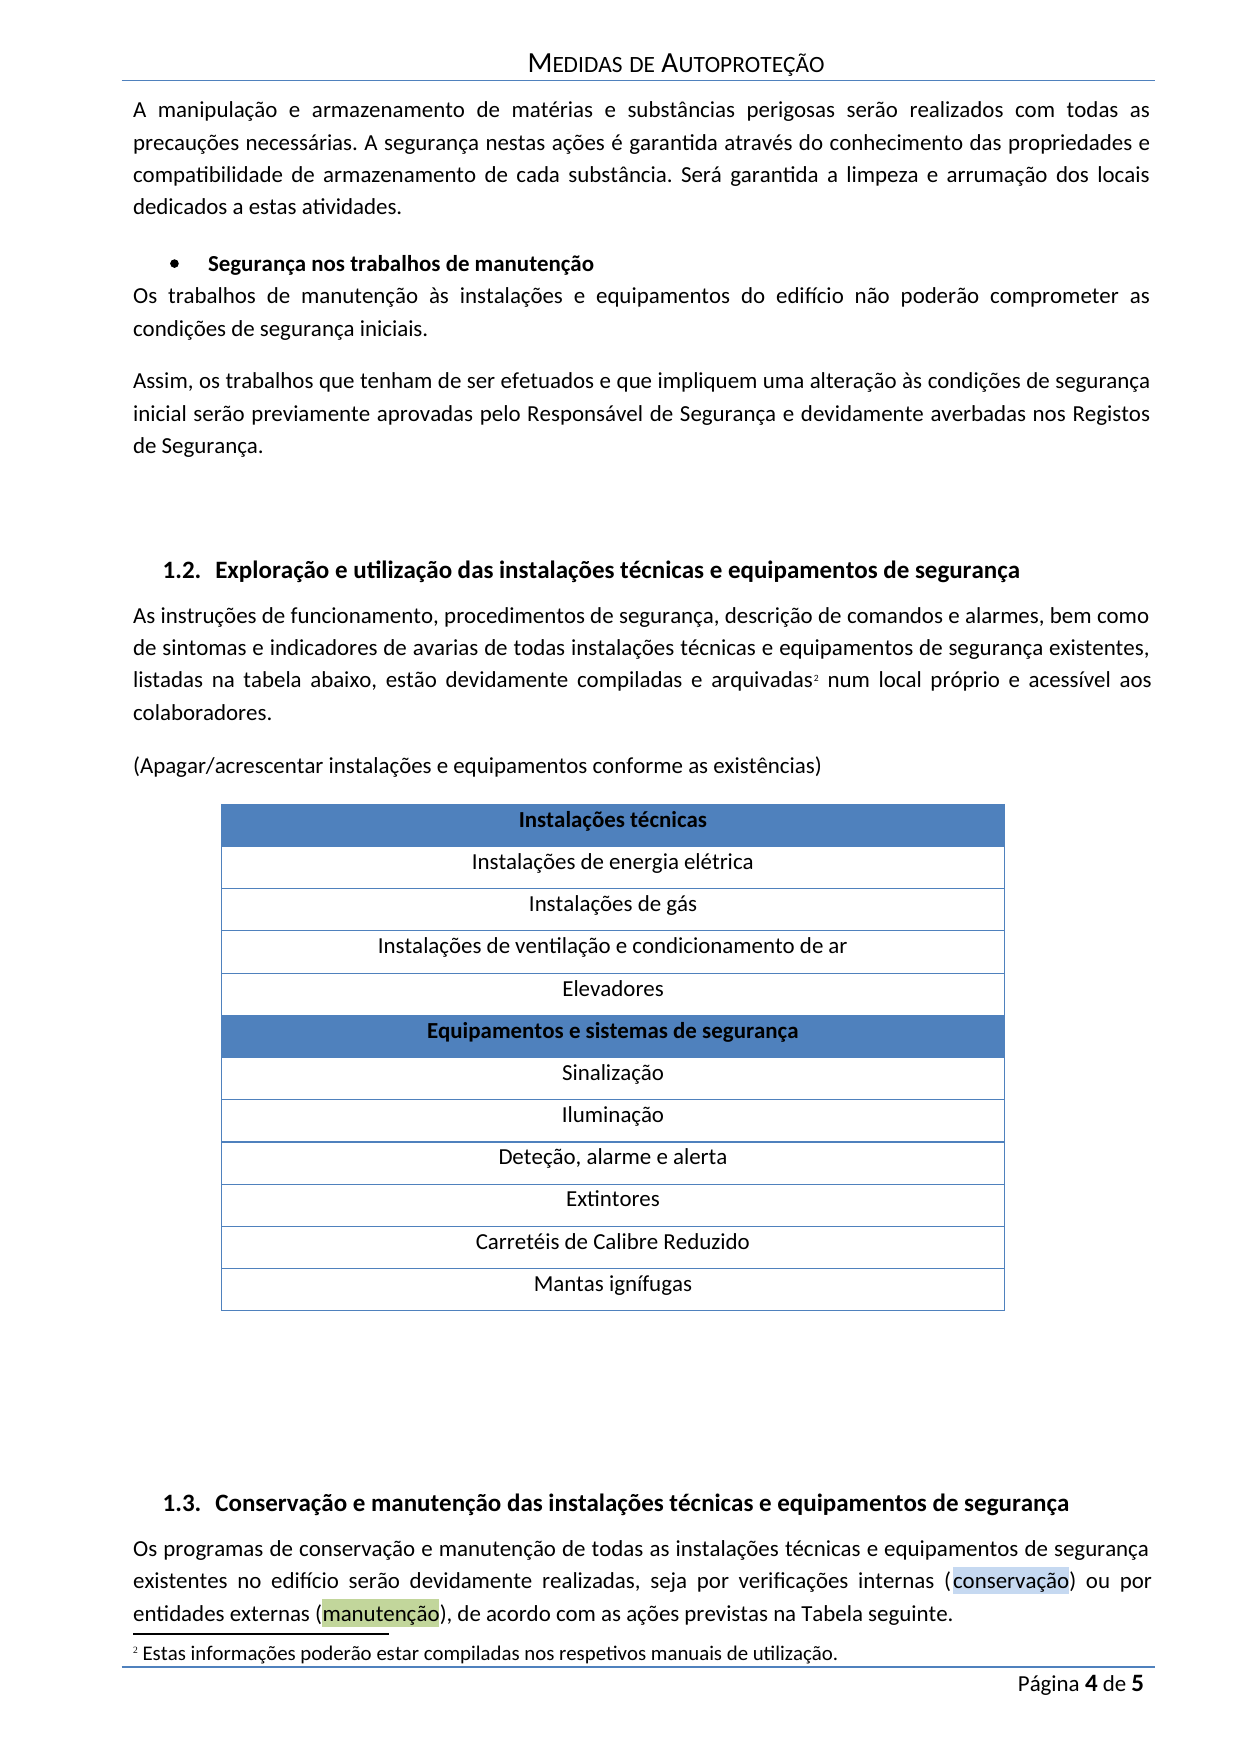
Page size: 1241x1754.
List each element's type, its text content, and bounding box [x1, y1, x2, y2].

table_cell Elevadores [222, 974, 1004, 1015]
table_cell Extintores [222, 1185, 1004, 1226]
table_cell Equipamentos e sistemas de segurança [222, 1016, 1004, 1057]
list Segurança nos trabalhos de manutenção [170, 249, 1152, 277]
table_cell Mantas ignífugas [222, 1269, 1004, 1310]
text Assim, os trabalhos que tenham de ser efetuados e que impliquem uma alteração às condições de segurança inicial serão previamente aprovadas pelo Responsável de Segurança e devidamente averbadas nos Registos de Segurança. [133, 367, 1152, 459]
text Os programas de conservação e manutenção de todas as instalações técnicas e equipamentos de segurança existentes no edifício serão devidamente realizadas, seja por verificações internas (conservação) ou por entidades externas (manutenção), de acordo com as ações previstas na Tabela seguinte. [133, 1534, 1152, 1627]
table_cell Deteção, alarme e alerta [222, 1143, 1004, 1183]
text A manipulação e armazenamento de matérias e substâncias perigosas serão realizados com todas as precauções necessárias. A segurança nestas ações é garantida através do conhecimento das propriedades e compatibilidade de armazenamento de cada substância. Será garantida a limpeza e arrumação dos locais dedicados a estas atividades. [133, 96, 1152, 220]
table_cell Sinalização [222, 1058, 1004, 1099]
table_cell Carretéis de Calibre Reduzido [222, 1227, 1004, 1268]
table_cell Instalações de energia elétrica [222, 847, 1004, 888]
subtitle Exploração e utilização das instalações técnicas e equipamentos de segurança [162, 554, 1152, 584]
table_header Instalações técnicas [222, 805, 1004, 846]
table_cell Iluminação [222, 1100, 1004, 1141]
text As instruções de funcionamento, procedimentos de segurança, descrição de comandos e alarmes, bem como de sintomas e indicadores de avarias de todas instalações técnicas e equipamentos de segurança existentes, listadas na tabela abaixo, estão devidamente compiladas e arquivadas num local próprio e acessível aos colaboradores. [133, 601, 1152, 726]
table_cell Instalações de gás [222, 889, 1004, 930]
subtitle Conservação e manutenção das instalações técnicas e equipamentos de segurança [162, 1487, 1152, 1517]
text Os trabalhos de manutenção às instalações e equipamentos do edifício não poderão comprometer as condições de segurança iniciais. [133, 281, 1152, 342]
table_cell Instalações de ventilação e condicionamento de ar [222, 931, 1004, 973]
text (Apagar/acrescentar instalações e equipamentos conforme as existências) [133, 751, 1152, 779]
